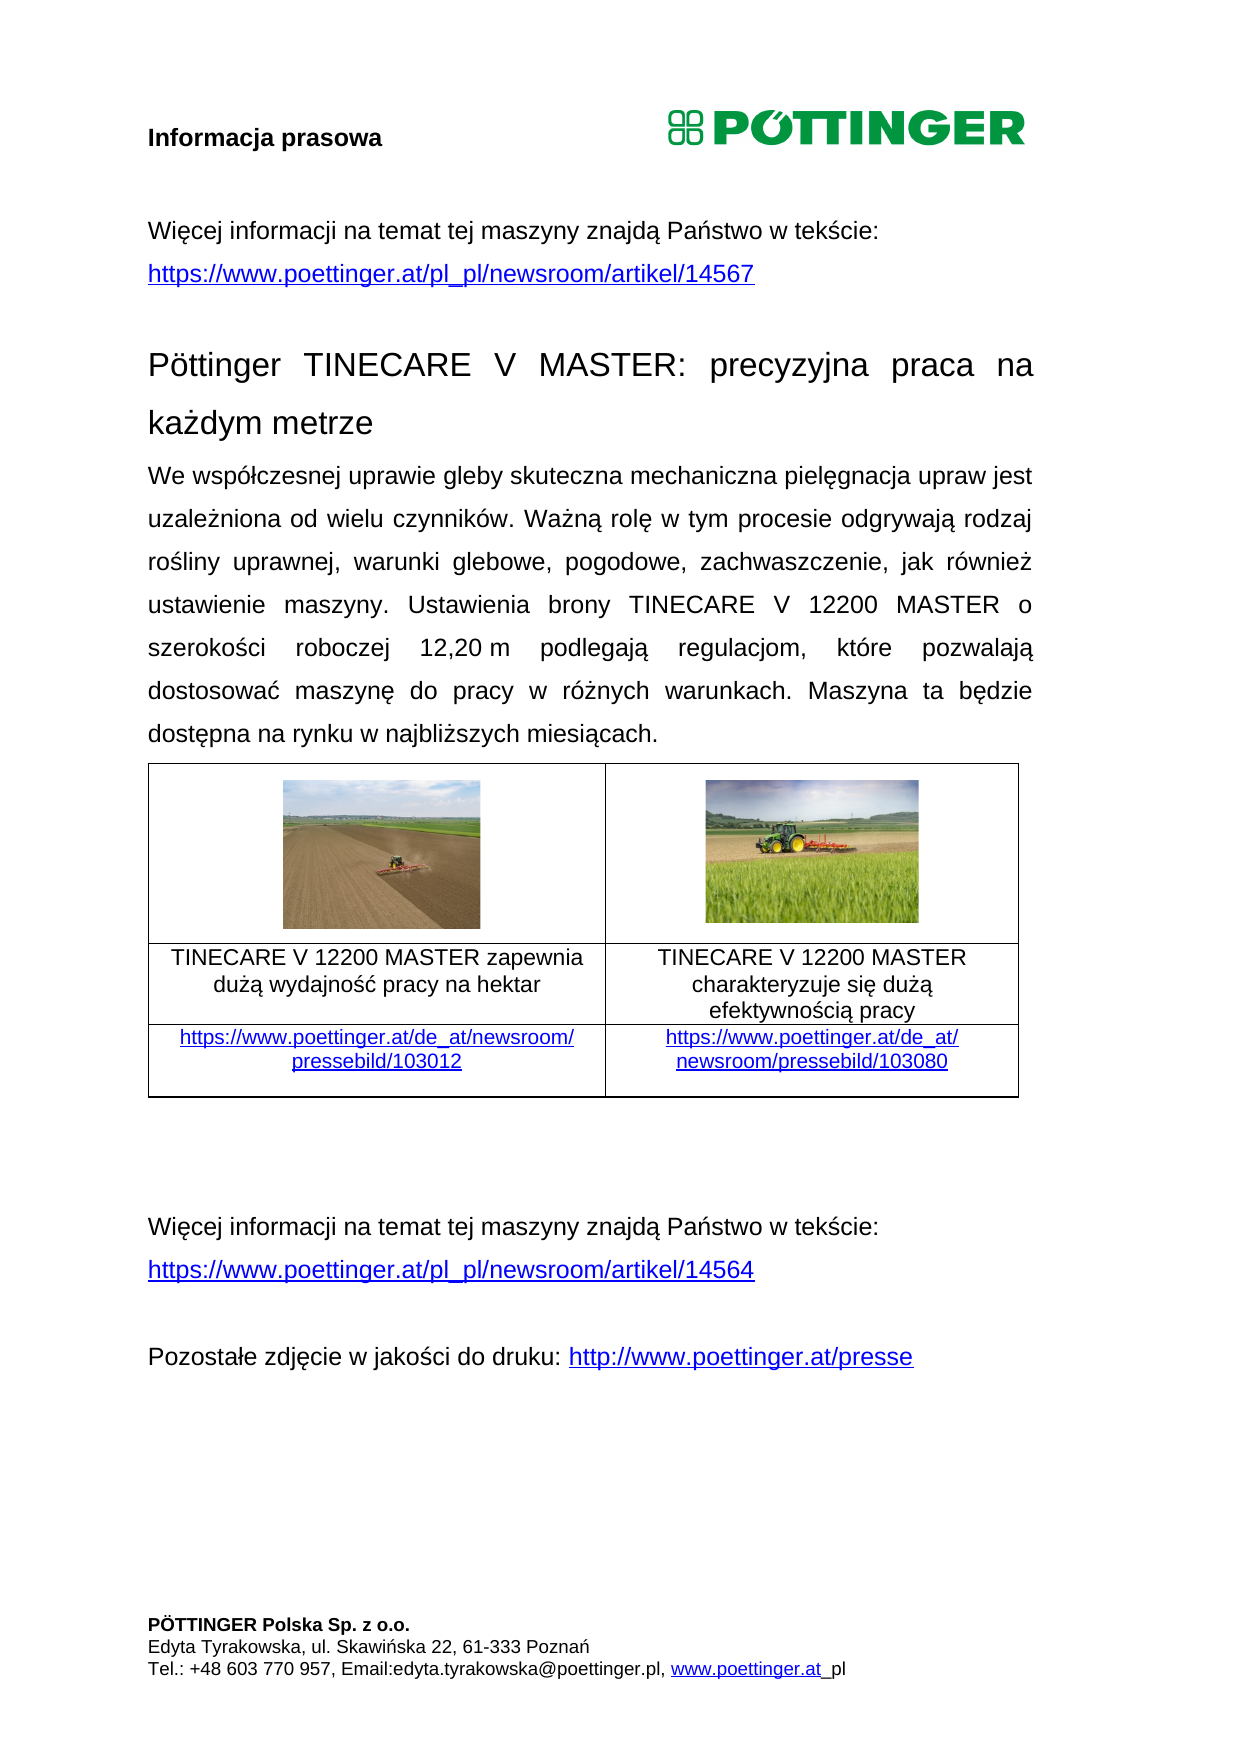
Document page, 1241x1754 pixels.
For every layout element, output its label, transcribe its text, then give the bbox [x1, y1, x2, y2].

picture [705, 780, 919, 923]
text Pöttinger TINECARE V MASTER: precyzyjna praca na każdym metrze [148, 345, 1034, 441]
table_cell TINECARE V 12200 MASTER charakteryzuje się dużą efektywnością pracy [606, 944, 1018, 1023]
text Więcej informacji na temat tej maszyny znajdą Państwo w tekście: [148, 1212, 1034, 1241]
text Więcej informacji na temat tej maszyny znajdą Państwo w tekście: [148, 216, 1034, 245]
table_cell https://www.poettinger.at/de_at/newsroom/pressebild/103080 [606, 1025, 1018, 1096]
table_header [606, 764, 1018, 943]
table_cell https://www.poettinger.at/de_at/newsroom/pressebild/103012 [149, 1025, 605, 1096]
table_cell TINECARE V 12200 MASTER zapewnia dużą wydajność pracy na hektar [149, 944, 605, 1023]
table_header [149, 764, 605, 943]
text Pozostałe zdjęcie w jakości do druku: http://www.poettinger.at/presse [148, 1342, 1034, 1371]
picture [667, 108, 1026, 146]
text https://www.poettinger.at/pl_pl/newsroom/artikel/14567 [148, 259, 1034, 288]
picture [283, 780, 481, 929]
text https://www.poettinger.at/pl_pl/newsroom/artikel/14564 [148, 1256, 1034, 1284]
text We współczesnej uprawie gleby skuteczna mechaniczna pielęgnacja upraw jest uzależniona od wielu czynników. Ważną rolę w tym procesie odgrywają rodzaj rośliny uprawnej, warunki glebowe, pogodowe, zachwaszczenie, jak również ustawienie maszyny. Ustawienia brony TINECARE V 12200 MASTER o szerokości roboczej 12,20 m podlegają regulacjom, które pozwalają dostosować maszynę do pracy w różnych warunkach. Maszyna ta będzie dostępna na rynku w najbliższych miesiącach. [148, 461, 1034, 748]
